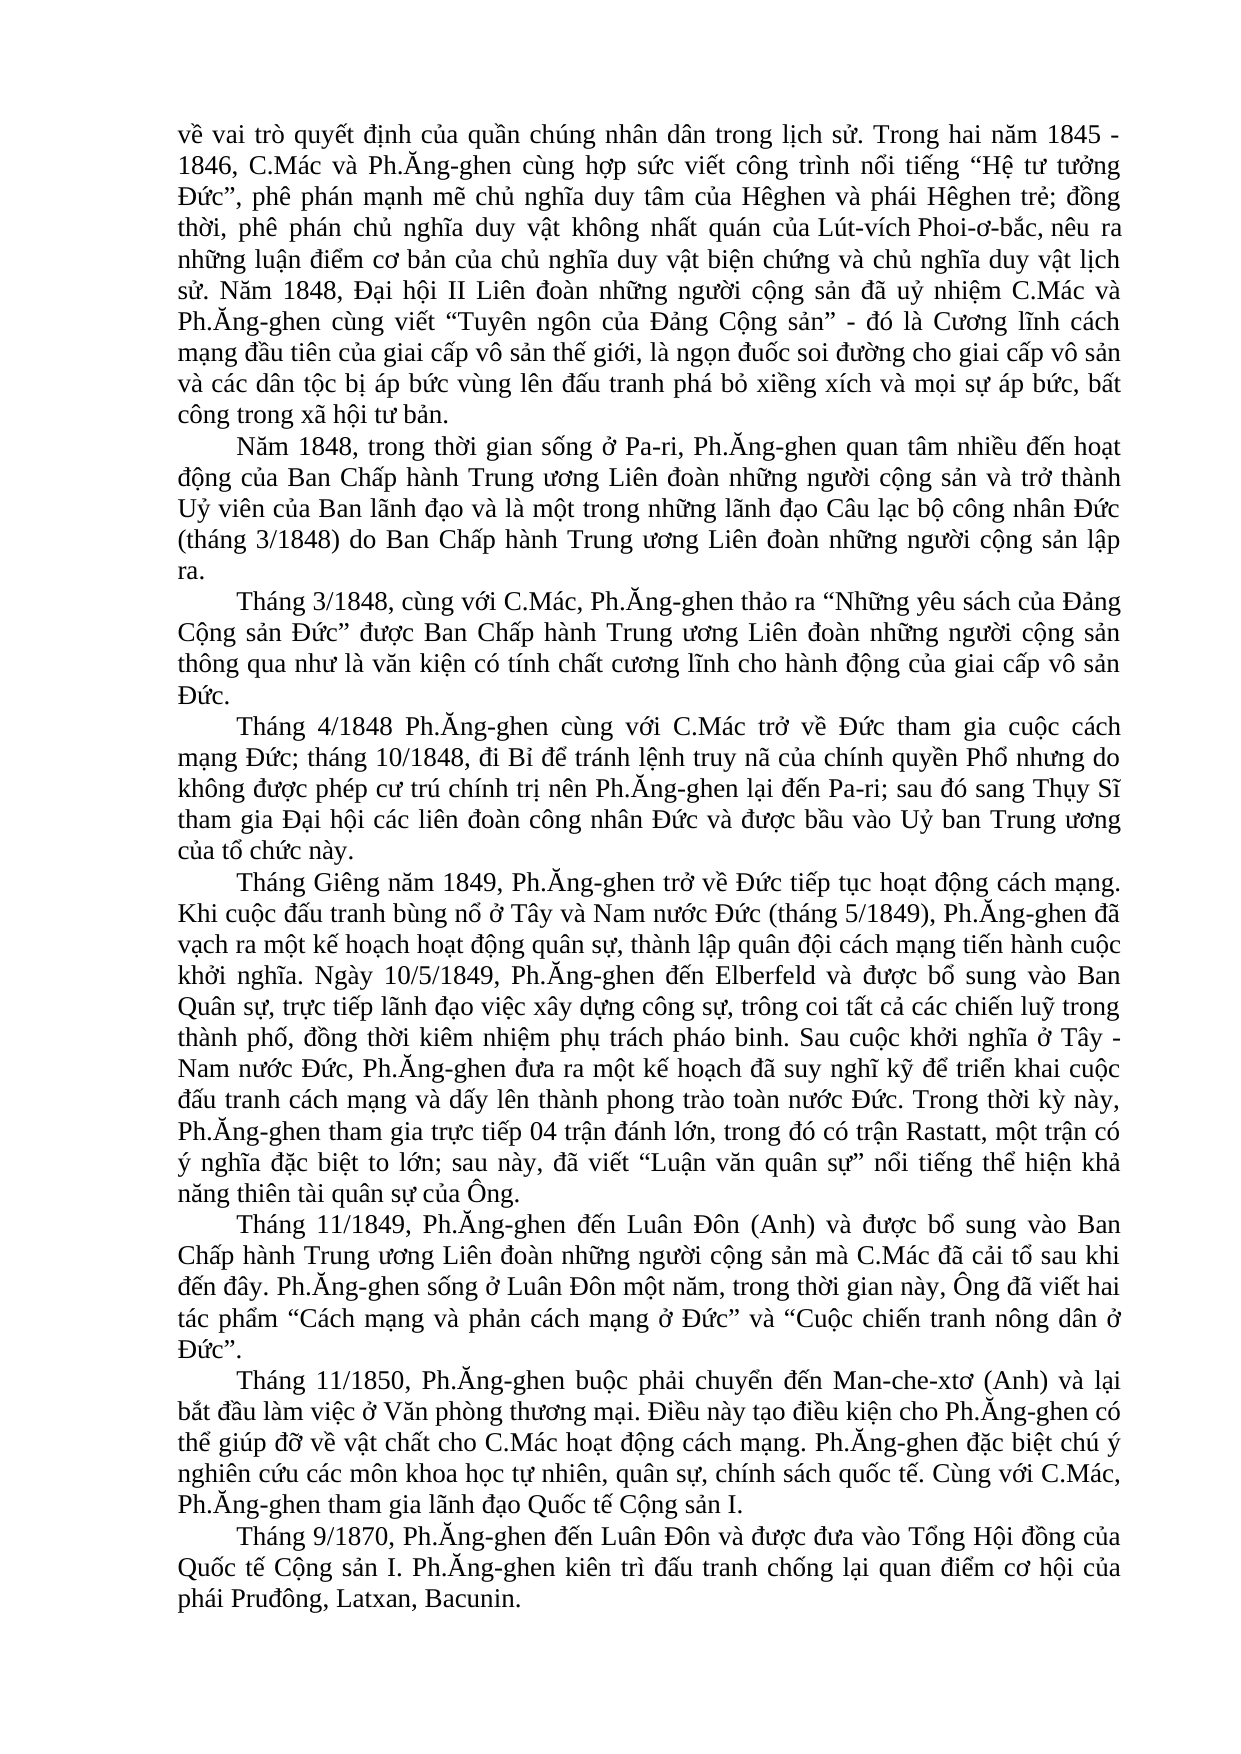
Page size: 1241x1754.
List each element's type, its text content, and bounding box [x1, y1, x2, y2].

text Tháng 3/1848, cùng với C.Mác, Ph.Ăng-ghen thảo ra “Những yêu sách của Đảng Cộng sản Đức” được Ban Chấp hành Trung ương Liên đoàn những người cộng sản thông qua như là văn kiện có tính chất cương lĩnh cho hành động của giai cấp vô sản Đức. [177, 585, 1122, 710]
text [177, 118, 1122, 429]
text Tháng 11/1850, Ph.Ăng-ghen buộc phải chuyển đến Man-che-xtơ (Anh) và lại bắt đầu làm việc ở Văn phòng thương mại. Điều này tạo điều kiện cho Ph.Ăng-ghen có thể giúp đỡ về vật chất cho C.Mác hoạt động cách mạng. Ph.Ăng-ghen đặc biệt chú ý nghiên cứu các môn khoa học tự nhiên, quân sự, chính sách quốc tế. Cùng với C.Mác, Ph.Ăng-ghen tham gia lãnh đạo Quốc tế Cộng sản I. [177, 1364, 1122, 1520]
text Tháng 11/1849, Ph.Ăng-ghen đến Luân Đôn (Anh) và được bổ sung vào Ban Chấp hành Trung ương Liên đoàn những người cộng sản mà C.Mác đã cải tổ sau khi đến đây. Ph.Ăng-ghen sống ở Luân Đôn một năm, trong thời gian này, Ông đã viết hai tác phẩm “Cách mạng và phản cách mạng ở Đức” và “Cuộc chiến tranh nông dân ở Đức”. [177, 1208, 1122, 1364]
text Tháng Giêng năm 1849, Ph.Ăng-ghen trở về Đức tiếp tục hoạt động cách mạng. Khi cuộc đấu tranh bùng nổ ở Tây và Nam nước Đức (tháng 5/1849), Ph.Ăng-ghen đã vạch ra một kế hoạch hoạt động quân sự, thành lập quân đội cách mạng tiến hành cuộc khởi nghĩa. Ngày 10/5/1849, Ph.Ăng-ghen đến Elberfeld và được bổ sung vào Ban Quân sự, trực tiếp lãnh đạo việc xây dựng công sự, trông coi tất cả các chiến luỹ trong thành phố, đồng thời kiêm nhiệm phụ trách pháo binh. Sau cuộc khởi nghĩa ở Tây - Nam nước Đức, Ph.Ăng-ghen đưa ra một kế hoạch đã suy nghĩ kỹ để triển khai cuộc đấu tranh cách mạng và dấy lên thành phong trào toàn nước Đức. Trong thời kỳ này, Ph.Ăng-ghen tham gia trực tiếp 04 trận đánh lớn, trong đó có trận Rastatt, một trận có ý nghĩa đặc biệt to lớn; sau này, đã viết “Luận văn quân sự” nổi tiếng thể hiện khả năng thiên tài quân sự của Ông. [177, 866, 1122, 1208]
text Tháng 9/1870, Ph.Ăng-ghen đến Luân Đôn và được đưa vào Tổng Hội đồng của Quốc tế Cộng sản I. Ph.Ăng-ghen kiên trì đấu tranh chống lại quan điểm cơ hội của phái Pruđông, Latxan, Bacunin. [177, 1520, 1122, 1613]
text Tháng 4/1848 Ph.Ăng-ghen cùng với C.Mác trở về Đức tham gia cuộc cách mạng Đức; tháng 10/1848, đi Bỉ để tránh lệnh truy nã của chính quyền Phổ nhưng do không được phép cư trú chính trị nên Ph.Ăng-ghen lại đến Pa-ri; sau đó sang Thụy Sĩ tham gia Đại hội các liên đoàn công nhân Đức và được bầu vào Uỷ ban Trung ương của tổ chức này. [177, 710, 1122, 866]
text Năm 1848, trong thời gian sống ở Pa-ri, Ph.Ăng-ghen quan tâm nhiều đến hoạt động của Ban Chấp hành Trung ương Liên đoàn những người cộng sản và trở thành Uỷ viên của Ban lãnh đạo và là một trong những lãnh đạo Câu lạc bộ công nhân Đức (tháng 3/1848) do Ban Chấp hành Trung ương Liên đoàn những người cộng sản lập ra. [177, 429, 1122, 585]
